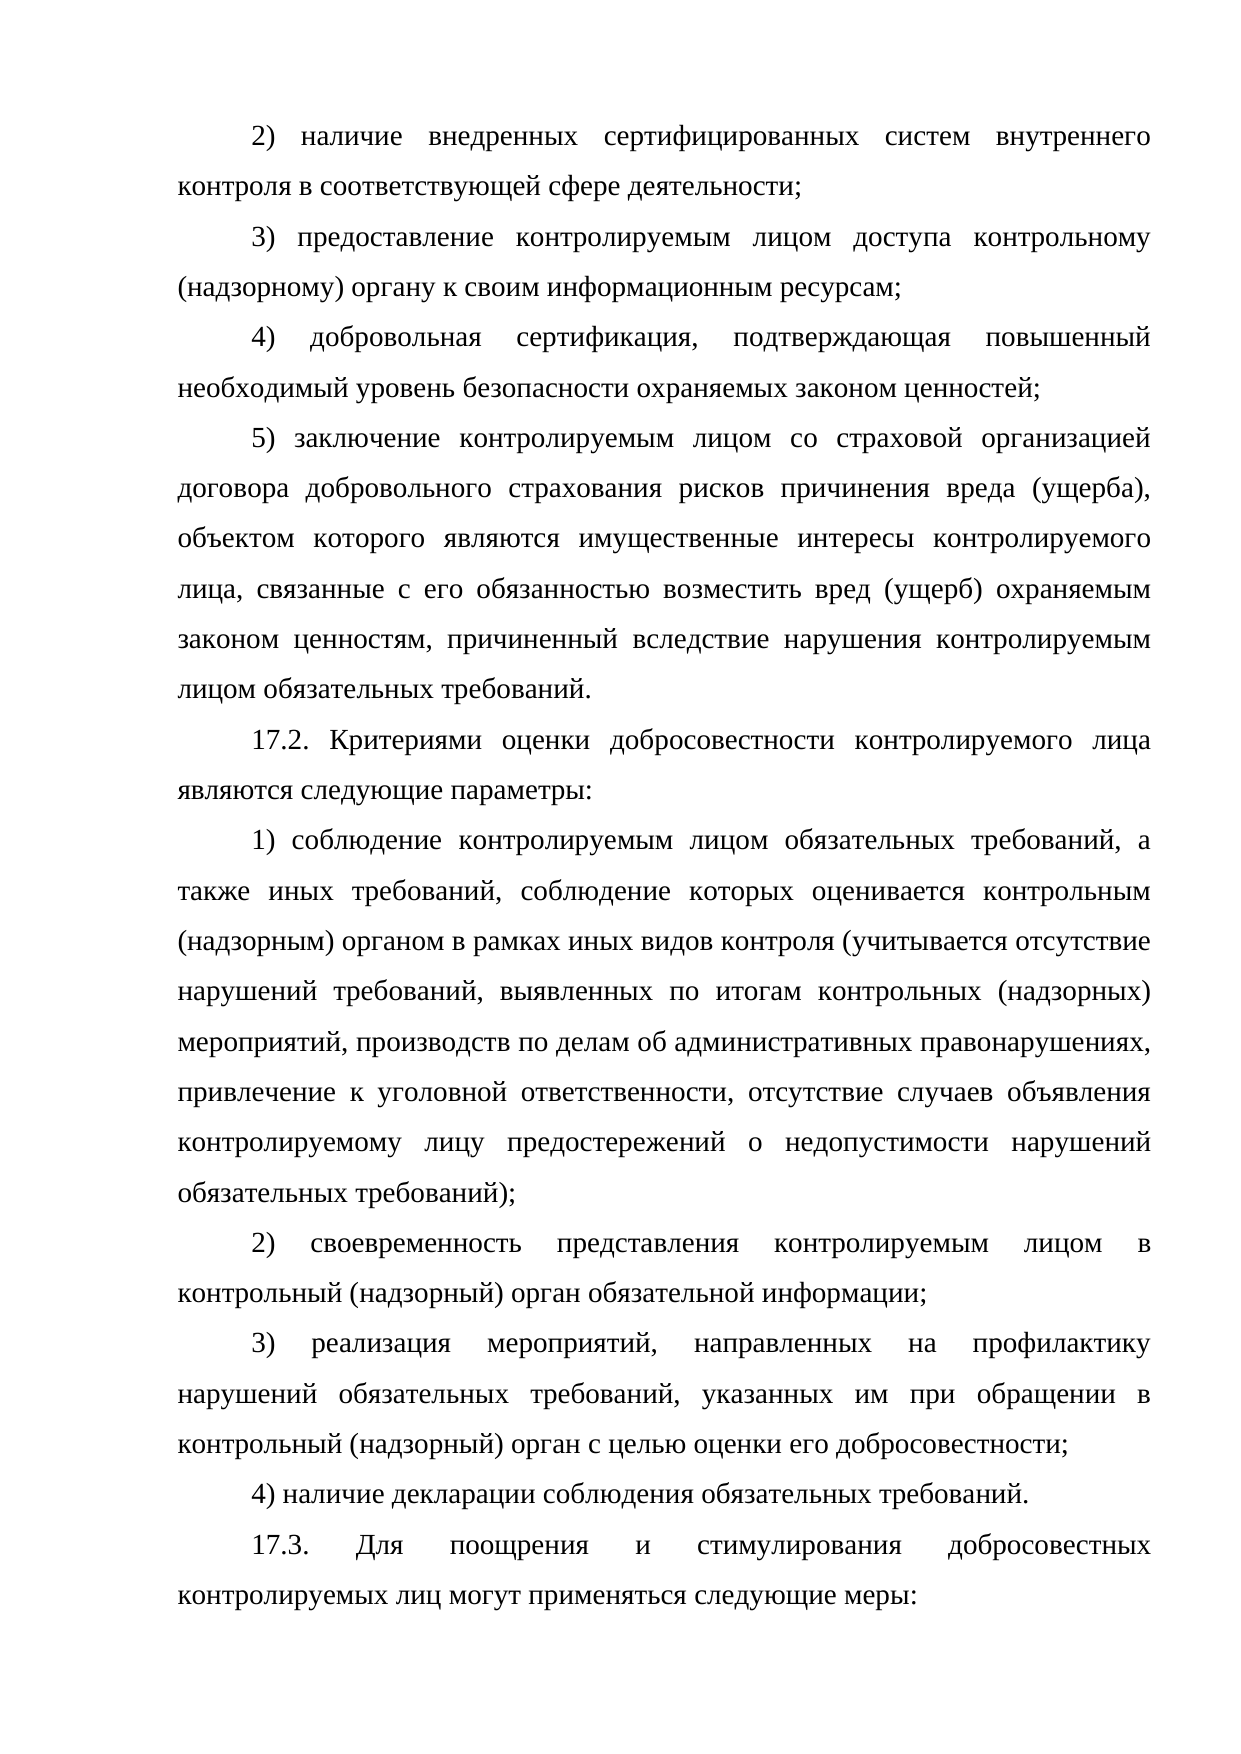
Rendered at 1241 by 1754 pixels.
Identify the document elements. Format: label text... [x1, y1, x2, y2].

text 5) заключение контролируемым лицом со страховой организацией договора добровольного страхования рисков причинения вреда (ущерба), объектом которого являются имущественные интересы контролируемого лица, связанные с его обязанностью возместить вред (ущерб) охраняемым законом ценностям, причиненный вследствие нарушения контролируемым лицом обязательных требований. [177, 420, 1152, 705]
text 2) своевременность представления контролируемым лицом в контрольный (надзорный) орган обязательной информации; [177, 1225, 1152, 1309]
text 4) добровольная сертификация, подтверждающая повышенный необходимый уровень безопасности охраняемых законом ценностей; [177, 319, 1152, 403]
text 2) наличие внедренных сертифицированных систем внутреннего контроля в соответствующей сфере деятельности; [177, 118, 1152, 202]
text 17.2. Критериями оценки добросовестности контролируемого лица являются следующие параметры: [177, 722, 1152, 806]
text 3) предоставление контролируемым лицом доступа контрольному (надзорному) органу к своим информационным ресурсам; [177, 219, 1152, 303]
text 4) наличие декларации соблюдения обязательных требований. [177, 1477, 1152, 1510]
text 17.3. Для поощрения и стимулирования добросовестных контролируемых лиц могут применяться следующие меры: [177, 1527, 1152, 1611]
text 1) соблюдение контролируемым лицом обязательных требований, а также иных требований, соблюдение которых оценивается контрольным (надзорным) органом в рамках иных видов контроля (учитывается отсутствие нарушений требований, выявленных по итогам контрольных (надзорных) мероприятий, производств по делам об административных правонарушениях, привлечение к уголовной ответственности, отсутствие случаев объявления контролируемому лицу предостережений о недопустимости нарушений обязательных требований); [177, 822, 1152, 1208]
text 3) реализация мероприятий, направленных на профилактику нарушений обязательных требований, указанных им при обращении в контрольный (надзорный) орган с целью оценки его добросовестности; [177, 1326, 1152, 1460]
